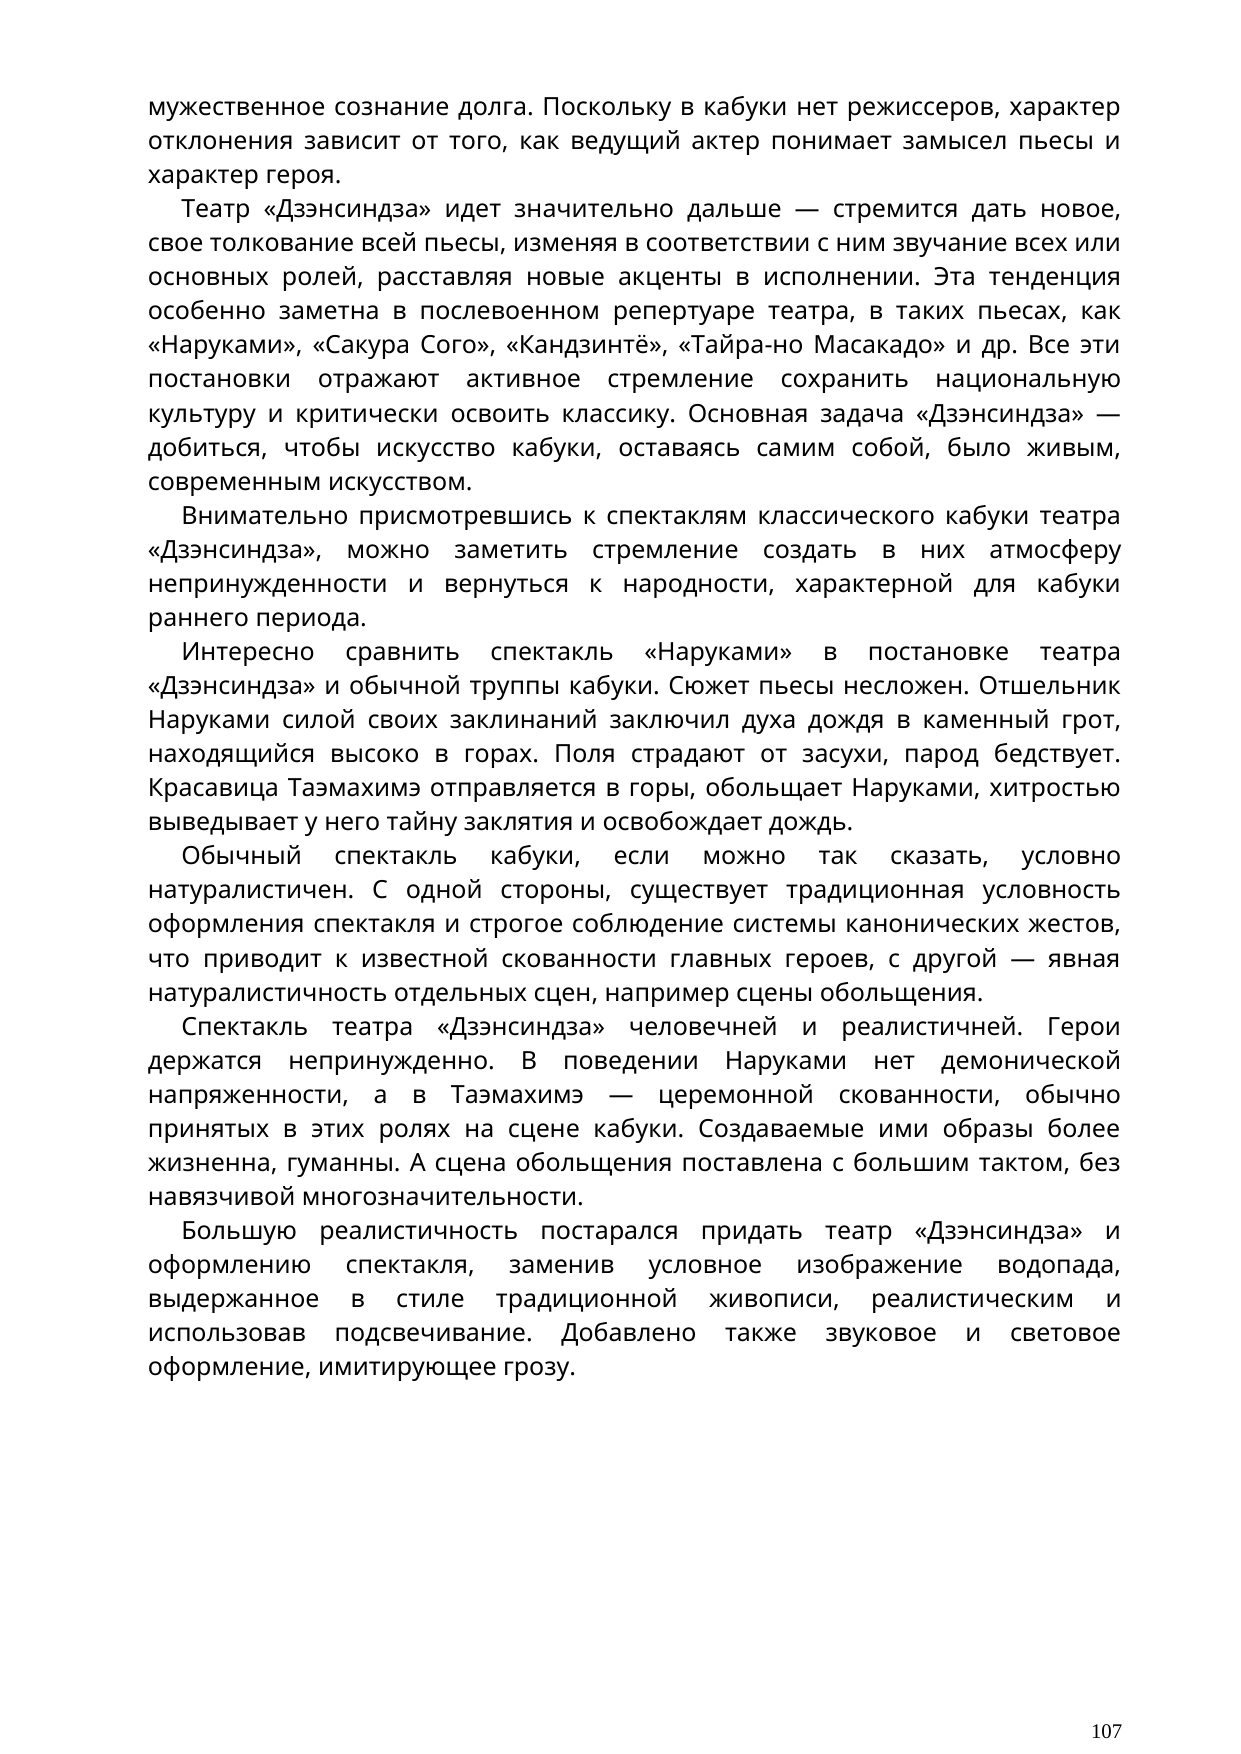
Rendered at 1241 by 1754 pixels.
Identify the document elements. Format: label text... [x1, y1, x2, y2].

text Большую реалистичность постарался придать театр «Дзэнсиндза» и оформлению спектакля, заменив условное изображение водопада, выдержанное в стиле традиционной живописи, реалистическим и использовав подсвечивание. Добавлено также звуковое и световое оформление, имитирующее грозу. [148, 1213, 1122, 1383]
text Спектакль театра «Дзэнсиндза» человечней и реалистичней. Герои держатся непринужденно. В поведении Наруками нет демонической напряженности, а в Таэмахимэ — церемонной скованности, обычно принятых в этих ролях на сцене кабуки. Создаваемые ими образы более жизненна, гуманны. А сцена обольщения поставлена с большим тактом, без навязчивой многозначительности. [148, 1008, 1122, 1213]
text Интересно сравнить спектакль «Наруками» в постановке театра «Дзэнсиндза» и обычной труппы кабуки. Сюжет пьесы несложен. Отшельник Наруками силой своих заклинаний заключил духа дождя в каменный грот, находящийся высоко в горах. Поля страдают от засухи, парод бедствует. Красавица Таэмахимэ отправляется в горы, обольщает Наруками, хитростью выведывает у него тайну заклятия и освобождает дождь. [148, 634, 1122, 838]
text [148, 89, 1122, 191]
text Обычный спектакль кабуки, если можно так сказать, условно натуралистичен. С одной стороны, существует традиционная условность оформления спектакля и строгое соблюдение системы канонических жестов, что приводит к известной скованности главных героев, с другой — явная натуралистичность отдельных сцен, например сцены обольщения. [148, 838, 1122, 1008]
text Театр «Дзэнсиндза» идет значительно дальше — стремится дать новое, свое толкование всей пьесы, изменяя в соответствии с ним звучание всех или основных ролей, расставляя новые акценты в исполнении. Эта тенденция особенно заметна в послевоенном репертуаре театра, в таких пьесах, как «Наруками», «Сакура Сого», «Кандзинтё», «Тайра-но Масакадо» и др. Все эти постановки отражают активное стремление сохранить национальную культуру и критически освоить классику. Основная задача «Дзэнсиндза» — добиться, чтобы искусство кабуки, оставаясь самим собой, было живым, современным искусством. [148, 191, 1122, 497]
text Внимательно присмотревшись к спектаклям классического кабуки театра «Дзэнсиндза», можно заметить стремление создать в них атмосферу непринужденности и вернуться к народности, характерной для кабуки раннего периода. [148, 497, 1122, 634]
